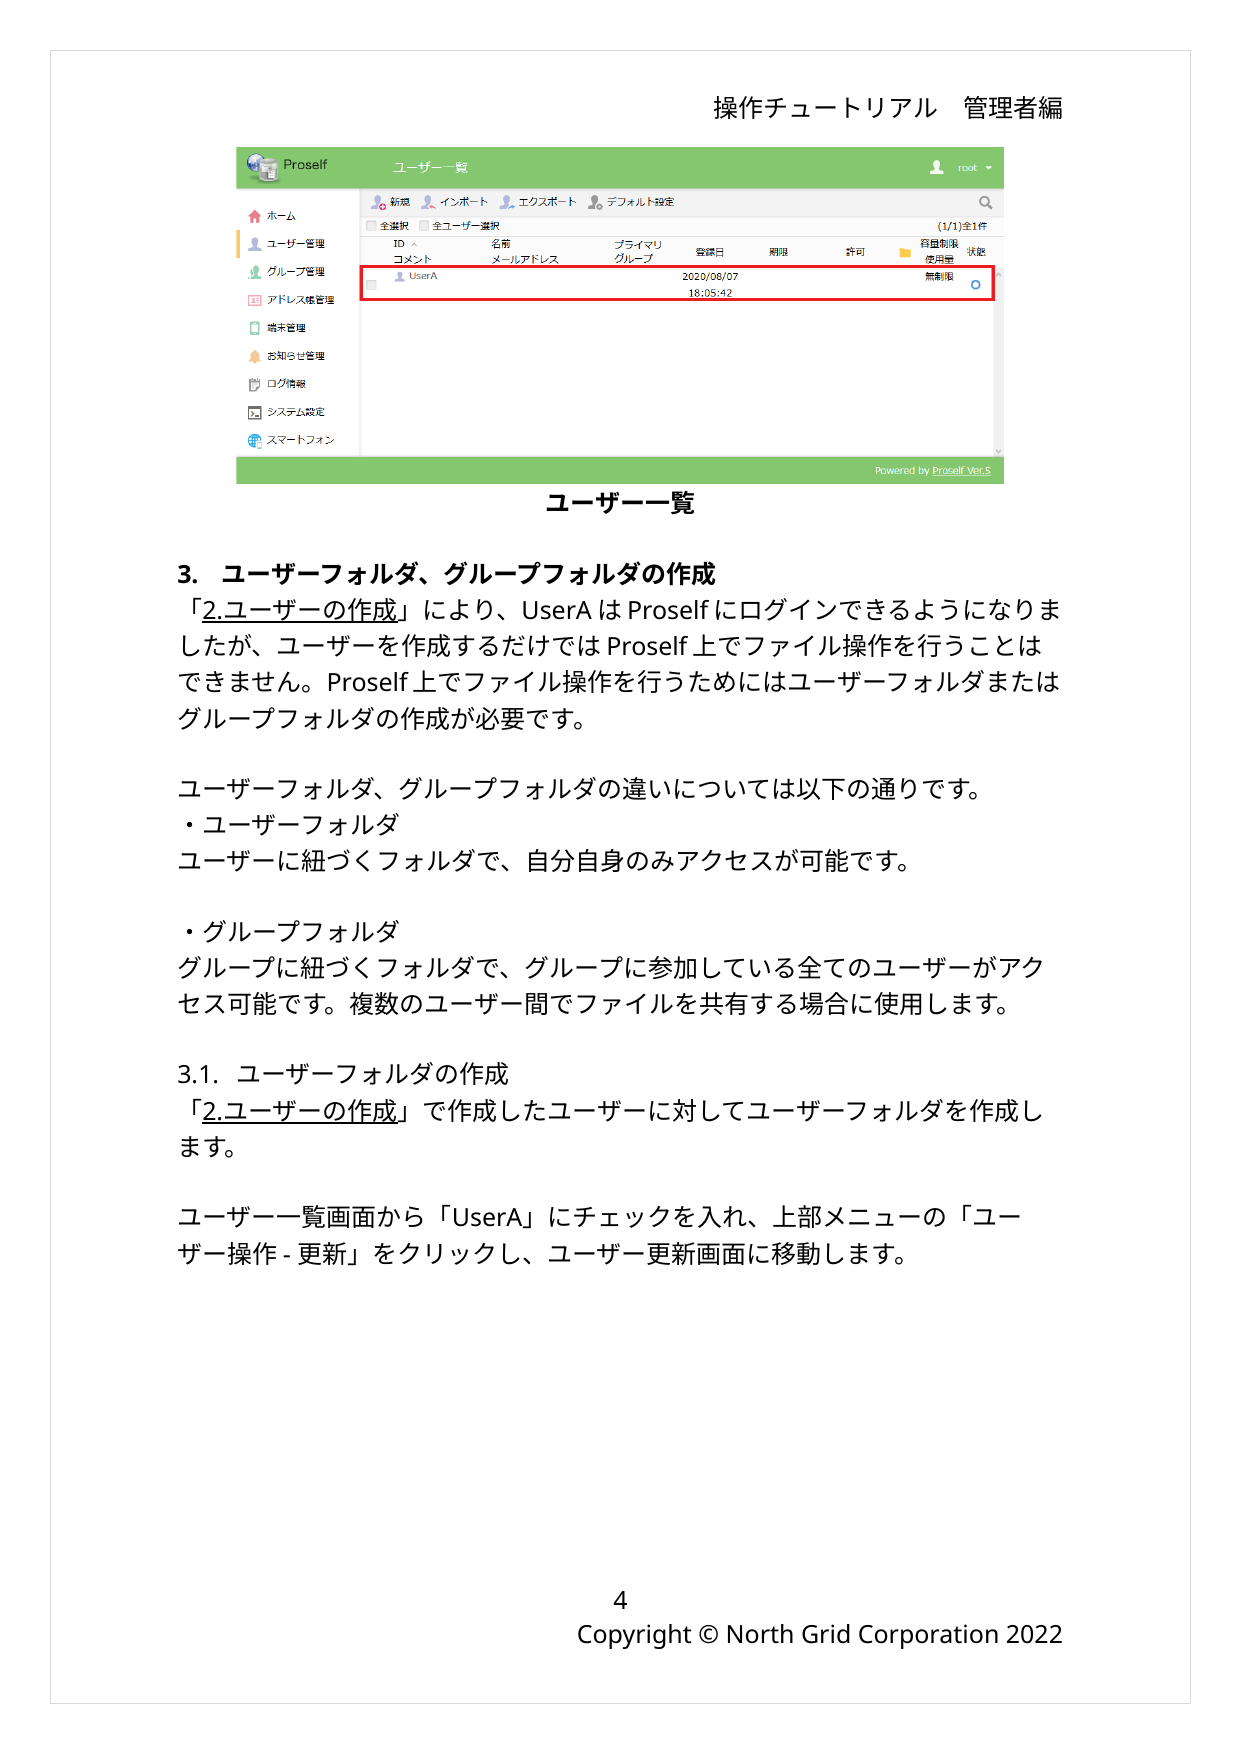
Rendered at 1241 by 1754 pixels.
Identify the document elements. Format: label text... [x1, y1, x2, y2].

text ユーザー一覧画面から「UserA」にチェックを入れ、上部メニューの「ユーザー操作 - 更新」をクリックし、ユーザー更新画面に移動します。 [177, 1198, 1063, 1270]
text 「2.ユーザーの作成」で作成したユーザーに対してユーザーフォルダを作成します。 [177, 1091, 1063, 1164]
text ・ユーザーフォルダ [177, 806, 1063, 842]
subtitle ユーザーフォルダ、グループフォルダの作成 [177, 554, 1063, 590]
text ユーザー一覧 [177, 484, 1063, 520]
text ・グループフォルダ [177, 912, 1063, 948]
text グループに紐づくフォルダで、グループに参加している全てのユーザーがアクセス可能です。複数のユーザー間でファイルを共有する場合に使用します。 [177, 948, 1063, 1021]
text 「2.ユーザーの作成」により、UserAはProselfにログインできるようになりましたが、ユーザーを作成するだけではProself上でファイル操作を行うことはできません。Proself上でファイル操作を行うためにはユーザーフォルダまたはグループフォルダの作成が必要です。 [177, 590, 1063, 735]
text ユーザーフォルダ、グループフォルダの違いについては以下の通りです。 [177, 769, 1063, 806]
text ユーザーに紐づくフォルダで、自分自身のみアクセスが可能です。 [177, 842, 1063, 878]
picture [236, 147, 1004, 484]
subtitle ユーザーフォルダの作成 [177, 1055, 1063, 1091]
